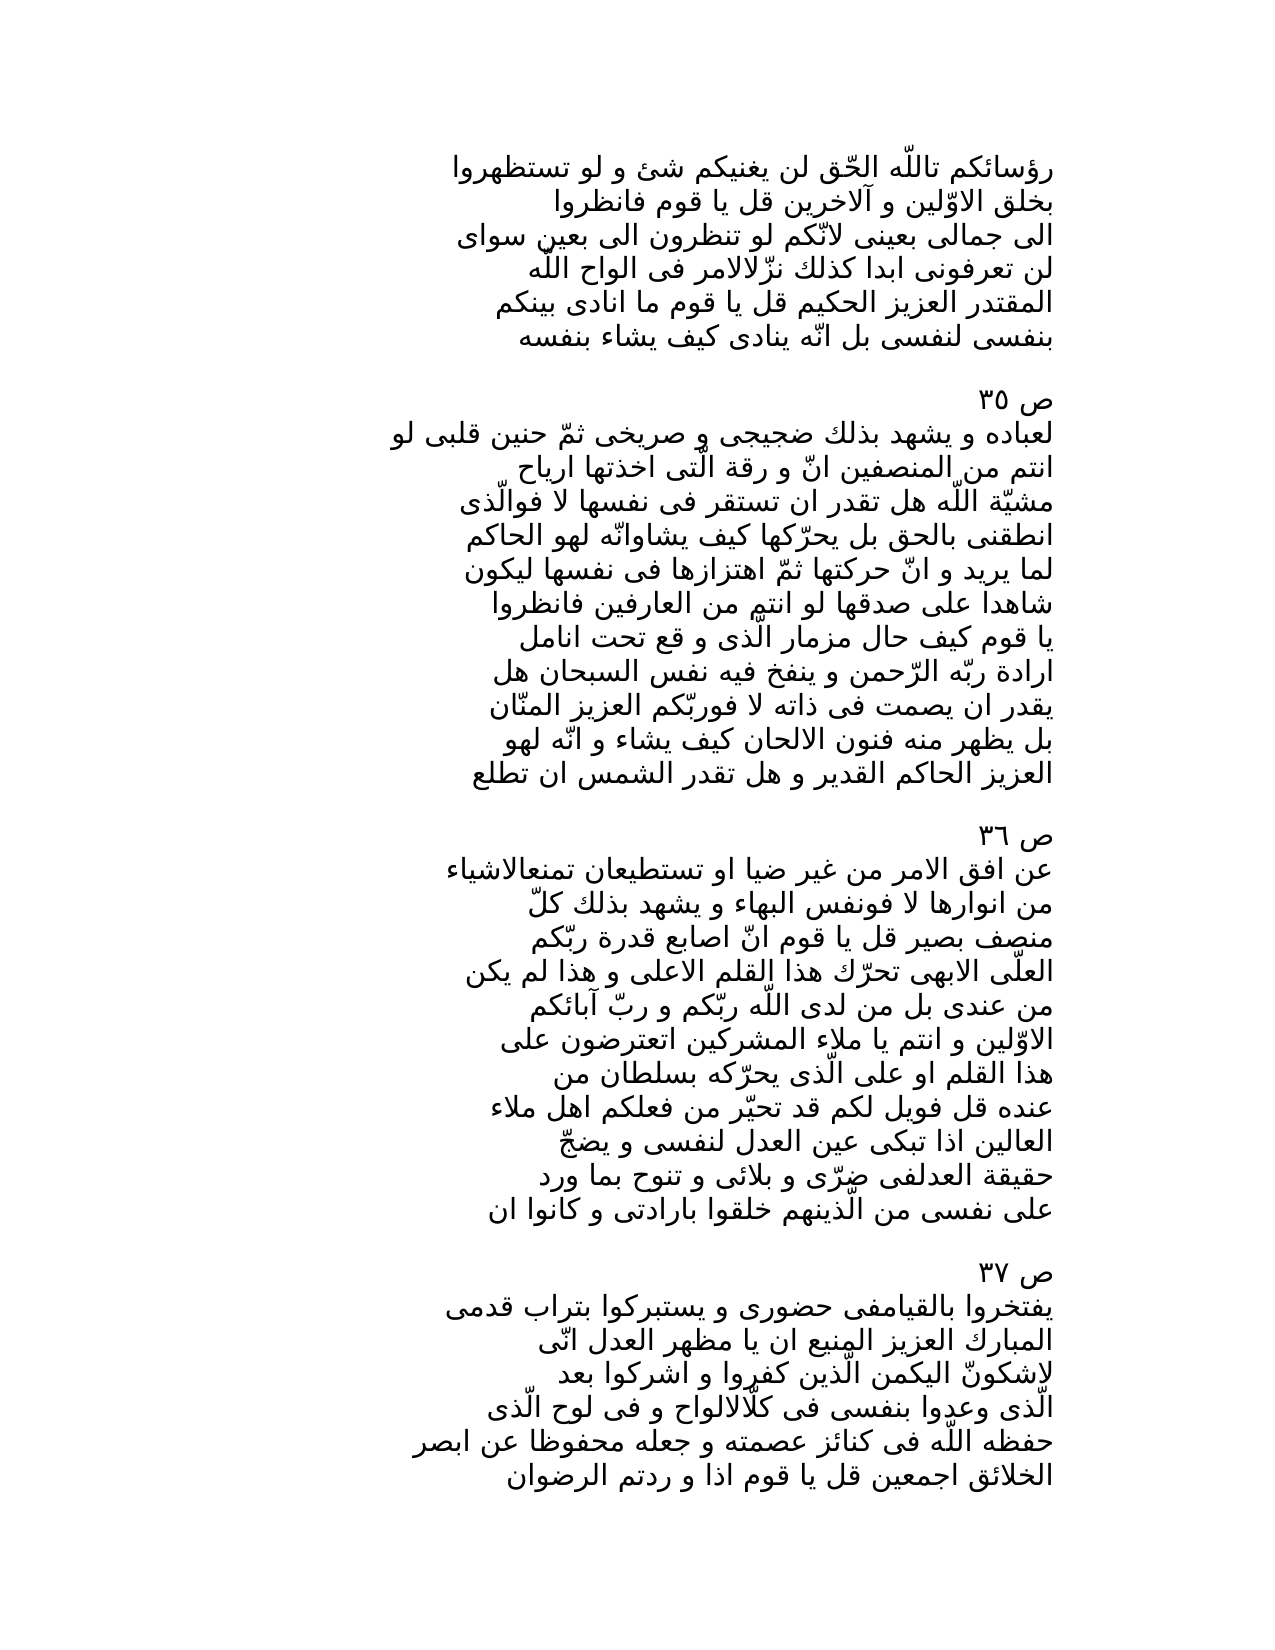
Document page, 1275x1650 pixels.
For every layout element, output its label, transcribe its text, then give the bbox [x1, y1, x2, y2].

text هذا القلم او على الّذى يحرّكه بسلطان من [221, 1056, 1054, 1090]
text بل يظهر منه فنون الالحان كيف يشاء و انّه لهو [221, 722, 1054, 756]
text ص ٣٦ [221, 819, 1054, 853]
text حفظه اللّه فى كنائز عصمته و جعله محفوظا عن ابصر [221, 1425, 1054, 1459]
text يا قوم كيف حال مزمار الّذى و قع تحت انامل [221, 620, 1054, 654]
text لن تعرفونى ابدا كذلك نزّلالامر فى الواح اللّه [221, 252, 1054, 286]
text العزيز الحاكم القدير و هل تقدر الشمس ان تطلع [221, 756, 1054, 790]
text الّذى وعدوا بنفسى فى كلّالالواح و فى لوح الّذى [221, 1391, 1054, 1425]
text بنفسى لنفسى بل انّه ينادى كيف يشاء بنفسه [221, 320, 1054, 354]
text عن افق الامر من غير ضيا او تستطيعان تمنعالاشياء [221, 853, 1054, 887]
text يقدر ان يصمت فى ذاته لا فوربّكم العزيز المنّان [221, 688, 1054, 722]
text من عندى بل من لدى اللّه ربّكم و ربّ آبائكم [221, 988, 1054, 1022]
text لاشكونّ اليكمن الّذين كفروا و اشركوا بعد [221, 1357, 1054, 1391]
text مشيّة اللّه هل تقدر ان تستقر فى نفسها لا فوالّذى [221, 484, 1054, 518]
text انطقنى بالحق بل يحرّكها كيف يشاوانّه لهو الحاكم [221, 518, 1054, 552]
text شاهدا على صدقها لو انتم من العارفين فانظروا [221, 586, 1054, 620]
text الى جمالى بعينى لانّكم لو تنظرون الى بعين سواى [221, 218, 1054, 252]
text بخلق الاوّلين و آلاخرين قل يا قوم فانظروا [221, 184, 1054, 218]
text رؤسائكم تاللّه الحّق لن يغنيكم شئ و لو تستظهروا [221, 150, 1054, 184]
text انتم من المنصفين انّ و رقة الّتى اخذتها ارياح [221, 450, 1054, 484]
text المقتدر العزيز الحكيم قل يا قوم ما انادى بينكم [221, 286, 1054, 320]
text المبارك العزيز المنيع ان يا مظهر العدل انّى [221, 1323, 1054, 1357]
text يفتخروا بالقيامفى حضورى و يستبركوا بتراب قدمى [221, 1289, 1054, 1323]
text لما يريد و انّ حركتها ثمّ اهتزازها فى نفسها ليكون [221, 552, 1054, 586]
text ص ٣٧ [221, 1255, 1054, 1289]
text حقيقة العدلفى ضرّى و بلائى و تنوح بما ورد [221, 1158, 1054, 1192]
text العلّى الابهى تحرّك هذا القلم الاعلى و هذا لم يكن [221, 954, 1054, 988]
text منصف بصير قل يا قوم انّ اصابع قدرة ربّكم [221, 921, 1054, 954]
text من انوارها لا فونفس البهاء و يشهد بذلك كلّ [221, 887, 1054, 921]
text الاوّلين و انتم يا ملاء المشركين اتعترضون على [221, 1022, 1054, 1056]
text لعباده و يشهد بذلك ضجيجى و صريخى ثمّ حنين قلبى لو [221, 416, 1054, 450]
text عنده قل فويل لكم قد تحيّر من فعلكم اهل ملاء [221, 1090, 1054, 1124]
text ارادة ربّه الرّحمن و ينفخ فيه نفس السبحان هل [221, 654, 1054, 688]
text الخلائق اجمعين قل يا قوم اذا و ردتم الرضوان [221, 1459, 1054, 1493]
text على نفسى من الّذينهم خلقوا بارادتى و كانوا ان [221, 1192, 1054, 1226]
text ص ٣٥ [221, 382, 1054, 416]
text العالين اذا تبكى عين العدل لنفسى و يضجّ [221, 1124, 1054, 1158]
